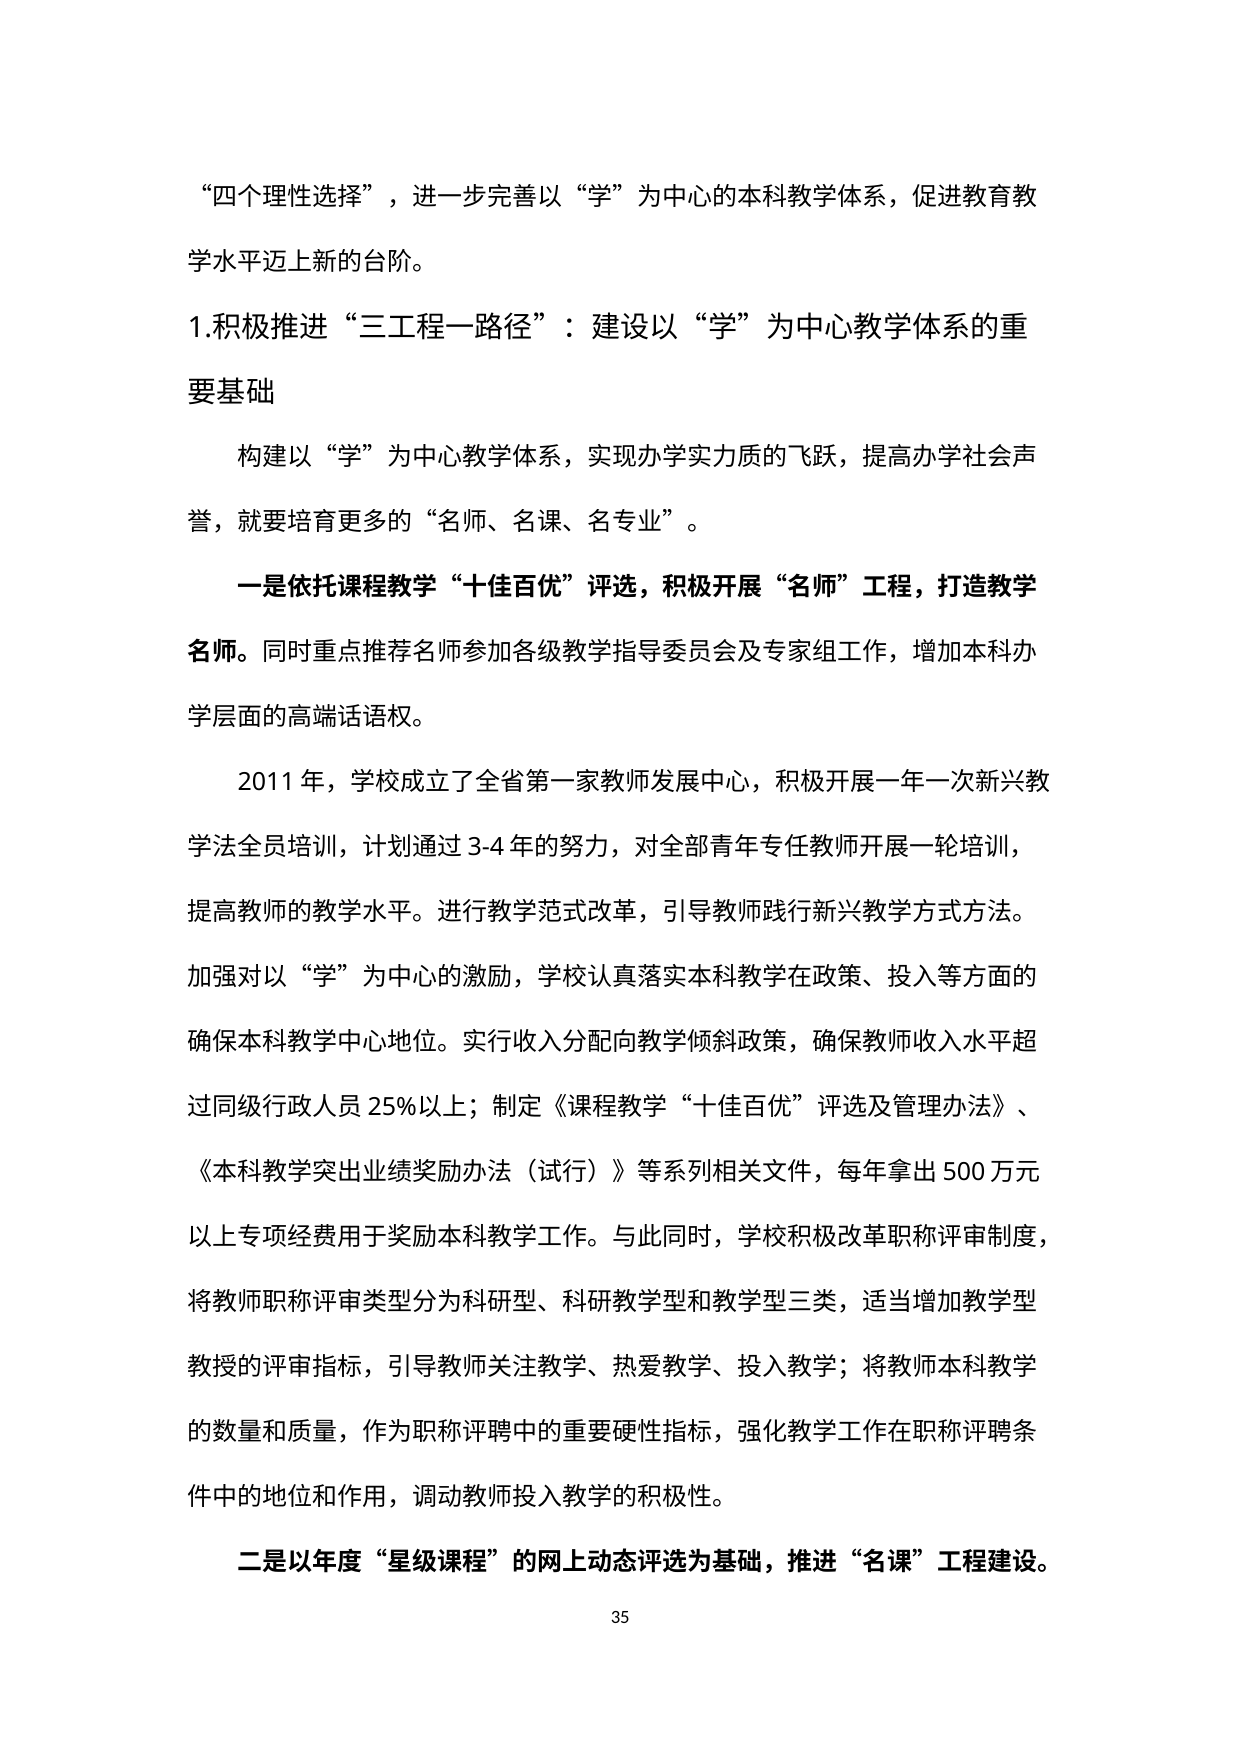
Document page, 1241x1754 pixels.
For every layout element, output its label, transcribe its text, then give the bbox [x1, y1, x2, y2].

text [187, 162, 1053, 292]
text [187, 1527, 1053, 1592]
text 1.积极推进“三工程一路径”：建设以“学”为中心教学体系的重要基础 [187, 292, 1053, 422]
text 2011年，学校成立了全省第一家教师发展中心，积极开展一年一次新兴教学法全员培训，计划通过3-4年的努力，对全部青年专任教师开展一轮培训，提高教师的教学水平。进行教学范式改革，引导教师践行新兴教学方式方法。加强对以“学”为中心的激励，学校认真落实本科教学在政策、投入等方面的确保本科教学中心地位。实行收入分配向教学倾斜政策，确保教师收入水平超过同级行政人员25%以上；制定《课程教学“十佳百优”评选及管理办法》、《本科教学突出业绩奖励办法（试行）》等系列相关文件，每年拿出500万元以上专项经费用于奖励本科教学工作。与此同时，学校积极改革职称评审制度，将教师职称评审类型分为科研型、科研教学型和教学型三类，适当增加教学型教授的评审指标，引导教师关注教学、热爱教学、投入教学；将教师本科教学的数量和质量，作为职称评聘中的重要硬性指标，强化教学工作在职称评聘条件中的地位和作用，调动教师投入教学的积极性。 [187, 747, 1053, 1527]
text 构建以“学”为中心教学体系，实现办学实力质的飞跃，提高办学社会声誉，就要培育更多的“名师、名课、名专业”。 [187, 422, 1053, 552]
text 一是依托课程教学“十佳百优”评选，积极开展“名师”工程，打造教学名师。同时重点推荐名师参加各级教学指导委员会及专家组工作，增加本科办学层面的高端话语权。 [187, 552, 1053, 747]
